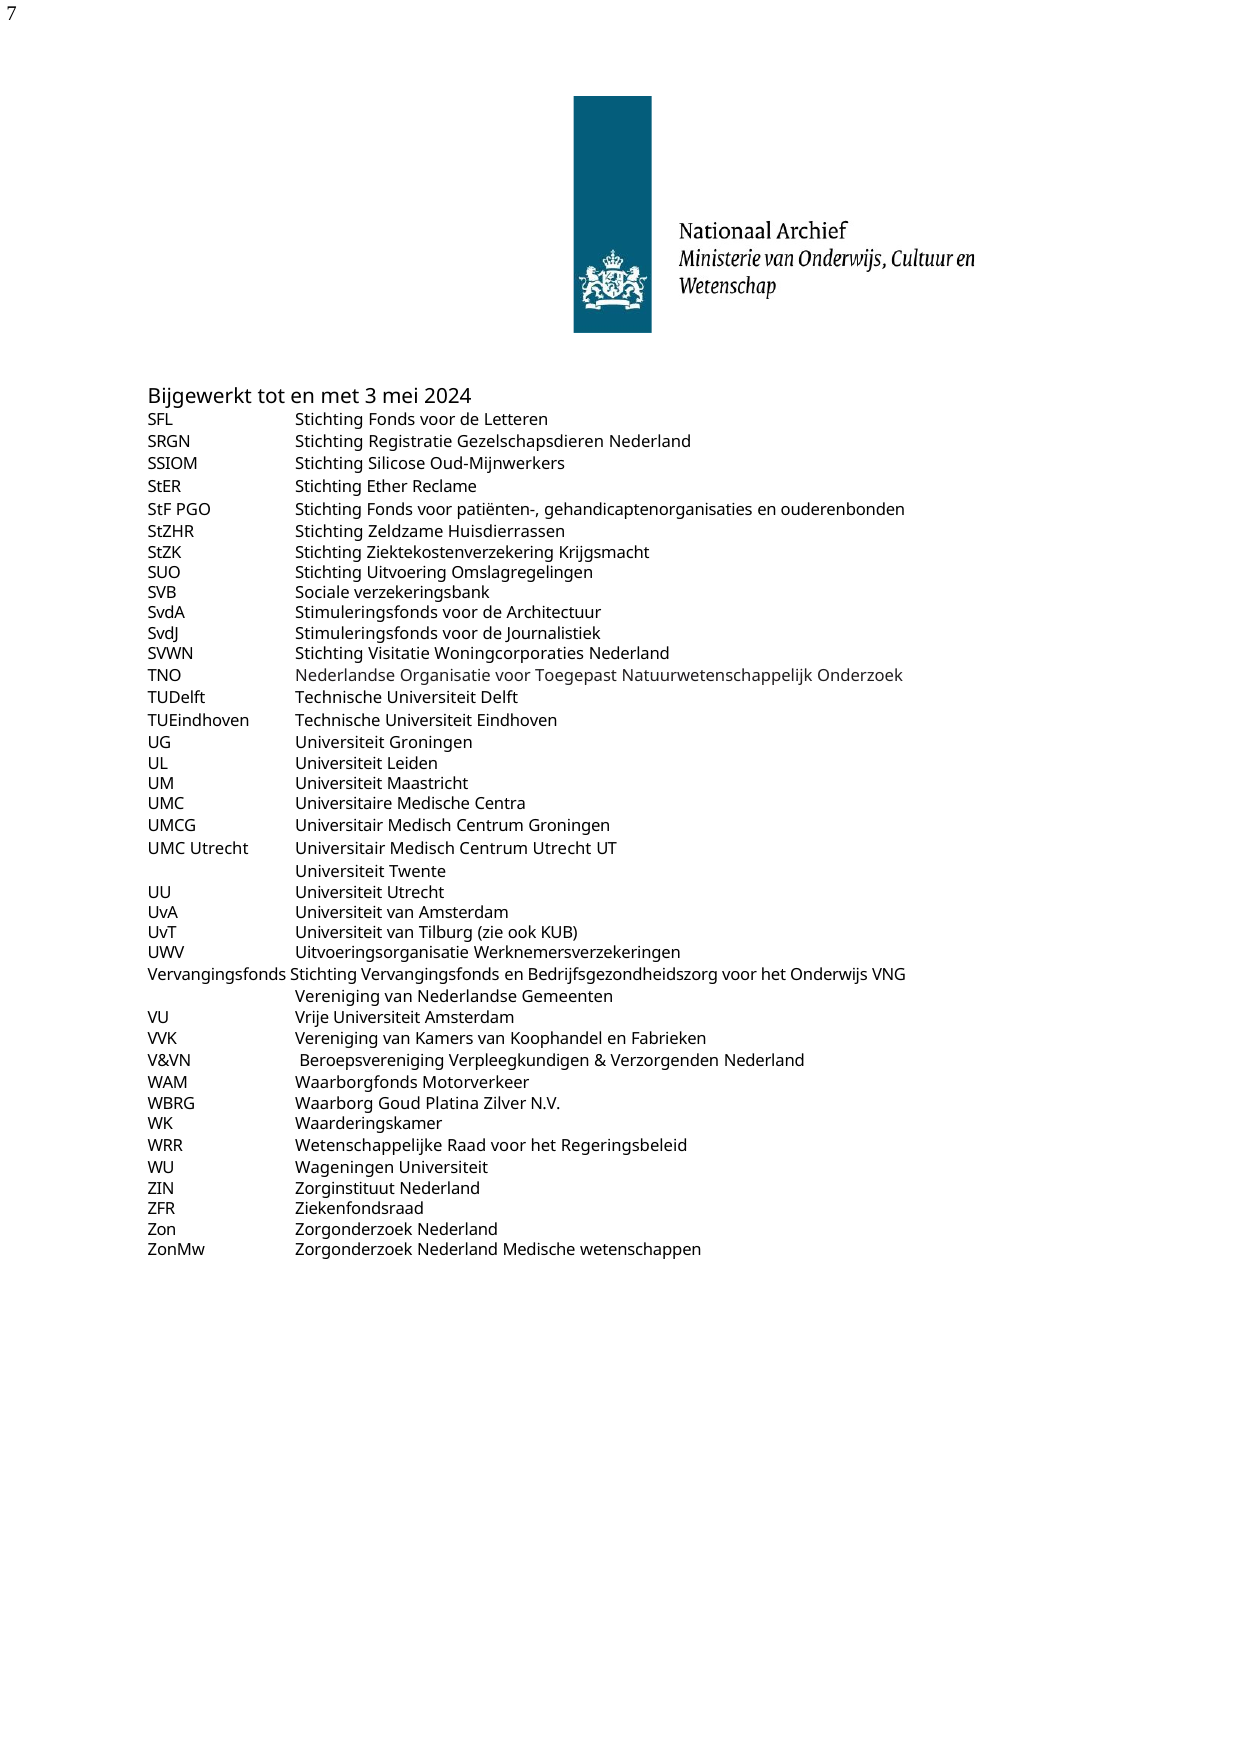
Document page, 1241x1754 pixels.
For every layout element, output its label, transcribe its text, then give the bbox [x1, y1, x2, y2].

text Zon Zorgonderzoek Nederland [147, 1219, 1096, 1239]
text UU Universiteit Utrecht [147, 882, 1096, 902]
text WRR Wetenschappelijke Raad voor het Regeringsbeleid WU Wageningen Universiteit [147, 1134, 714, 1178]
text StER Stichting Ether Reclame [147, 474, 1096, 497]
text TNO Nederlandse Organisatie voor Toegepast Natuurwetenschappelijk Onderzoek TUDelft Technische Universiteit Delft [147, 664, 938, 708]
text VU Vrije Universiteit Amsterdam [147, 1008, 1096, 1028]
text WBRG Waarborg Goud Platina Zilver N.V. [147, 1093, 1096, 1113]
text SVB Sociale verzekeringsbank [147, 583, 1096, 603]
text UvA Universiteit van Amsterdam [147, 902, 1096, 922]
text SRGN Stichting Registratie Gezelschapsdieren Nederland SSIOM Stichting Silicose Oud-Mijnwerkers [147, 429, 717, 474]
text Bijgewerkt tot en met 3 mei 2024 [147, 384, 1096, 409]
text UM Universiteit Maastricht [147, 773, 1096, 793]
text WK Waarderingskamer [147, 1113, 1096, 1133]
text ZIN Zorginstituut Nederland [147, 1178, 1096, 1199]
text TUEindhoven Technische Universiteit Eindhoven UG Universiteit Groningen [147, 708, 575, 753]
text UL Universiteit Leiden [147, 753, 1096, 773]
text ZFR Ziekenfondsraad [147, 1199, 1096, 1219]
text SVWN Stichting Visitatie Woningcorporaties Nederland [147, 643, 1096, 663]
picture [678, 220, 975, 299]
text VVK Vereniging van Kamers van Koophandel en Fabrieken [147, 1028, 1096, 1048]
text UvT Universiteit van Tilburg (zie ook KUB) [147, 923, 1096, 943]
text UMCG Universitair Medisch Centrum Groningen UMC Utrecht Universitair Medisch Centrum Utrecht UT Universiteit Twente [147, 814, 627, 882]
text ZonMw Zorgonderzoek Nederland Medische wetenschappen [147, 1239, 1096, 1259]
text V&VN Beroepsvereniging Verpleegkundigen & Verzorgenden Nederland WAM Waarborgfonds Motorverkeer [147, 1048, 830, 1093]
text StF PGO Stichting Fonds voor patiënten-, gehandicaptenorganisaties en ouderenbonden StZHR Stichting Zeldzame Huisdierrassen [147, 497, 943, 542]
text SFL Stichting Fonds voor de Letteren [147, 409, 1096, 429]
text UMC Universitaire Medische Centra [147, 794, 1096, 814]
picture [578, 250, 646, 311]
text SvdJ Stimuleringsfonds voor de Journalistiek [147, 623, 1096, 643]
text Vervangingsfonds Stichting Vervangingsfonds en Bedrijfsgezondheidszorg voor het Onderwijs VNG Vereniging van Nederlandse Gemeenten [147, 963, 923, 1008]
text SUO Stichting Uitvoering Omslagregelingen [147, 562, 1096, 582]
text UWV Uitvoeringsorganisatie Werknemersverzekeringen [147, 943, 1096, 963]
text SvdA Stimuleringsfonds voor de Architectuur [147, 603, 1096, 623]
text StZK Stichting Ziektekostenverzekering Krijgsmacht [147, 542, 1096, 562]
